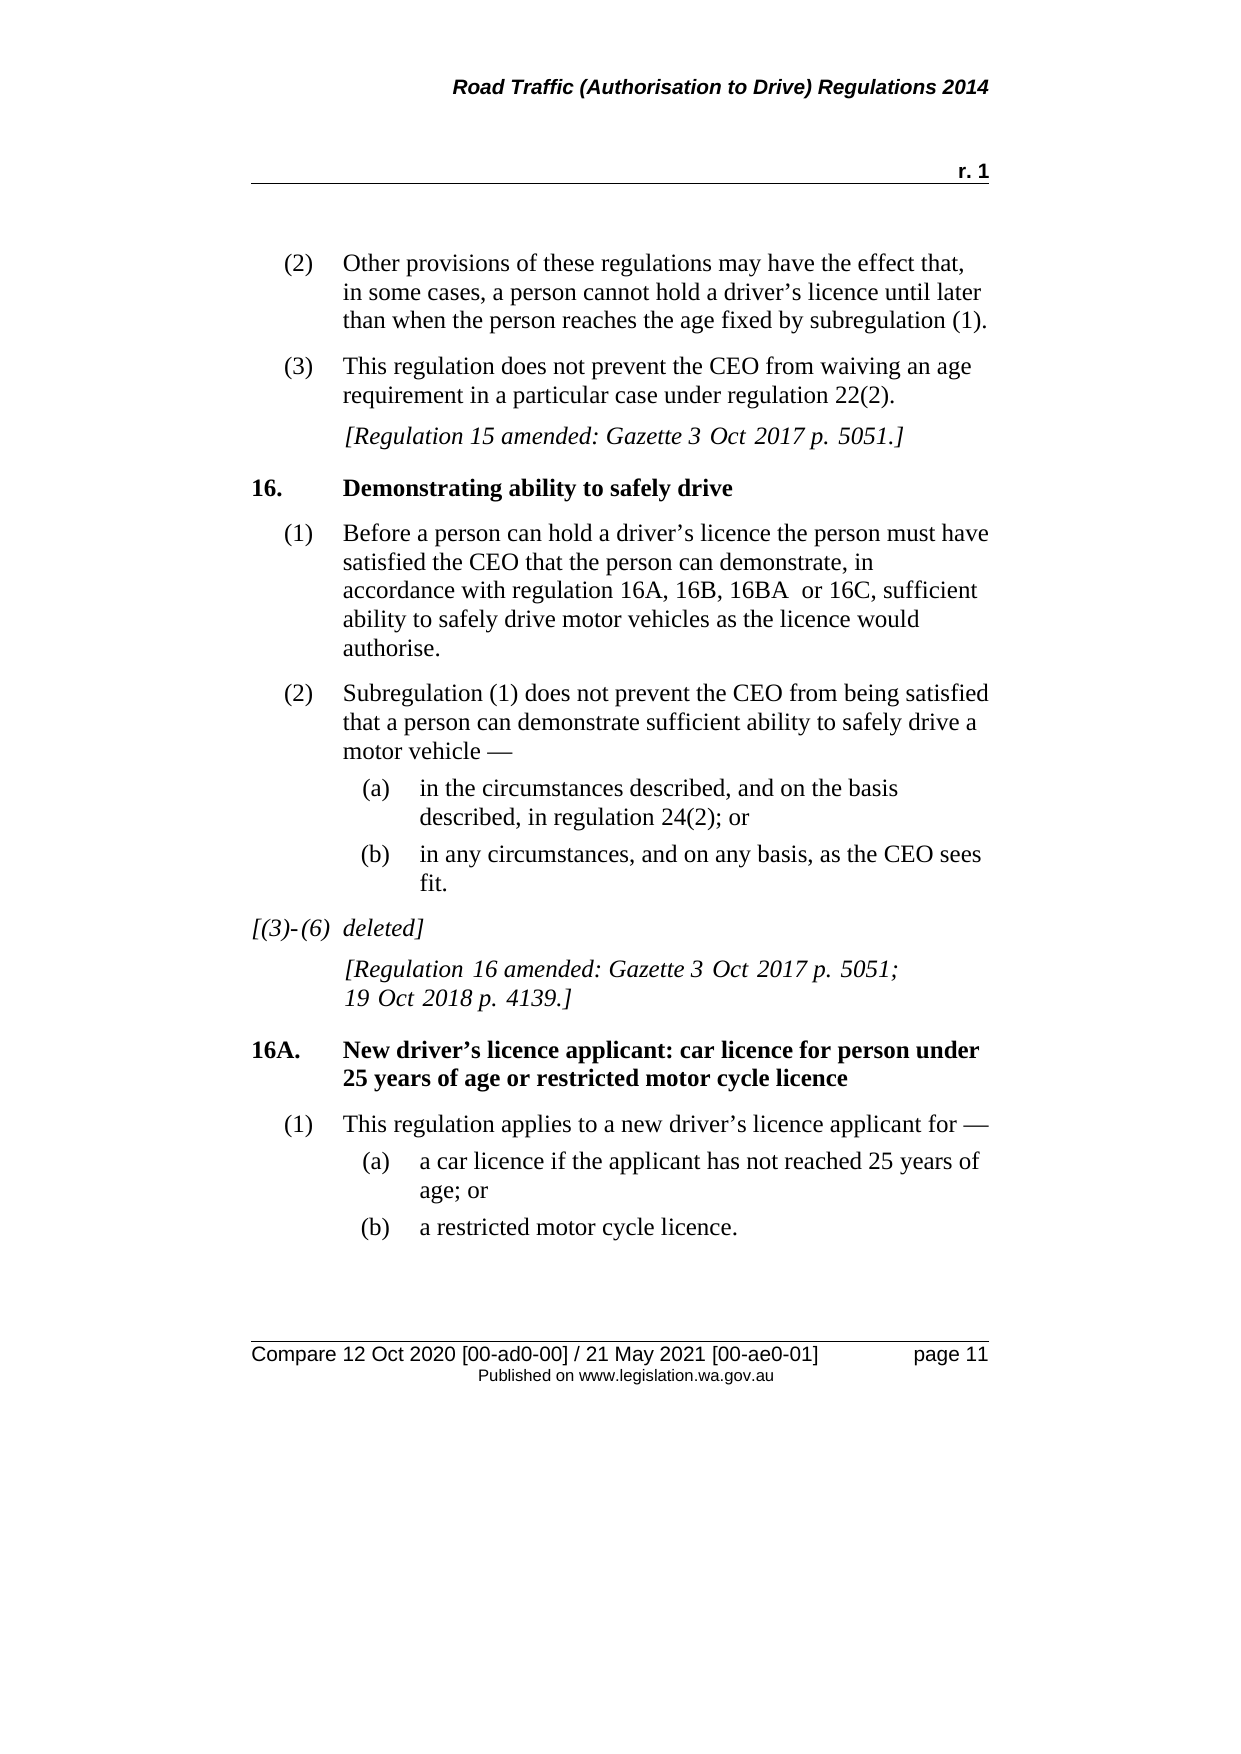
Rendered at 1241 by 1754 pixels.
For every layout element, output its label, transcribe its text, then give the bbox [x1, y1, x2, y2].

text [Regulation 16 amended: Gazette 3 Oct 2017 p. 5051; 19 Oct 2018 p. 4139.] [251, 954, 989, 1012]
text (a) in the circumstances described, and on the basis described, in regulation 24(2); or [251, 773, 989, 831]
text [(3)-(6) deleted] [251, 913, 989, 942]
text (1) This regulation applies to a new driver’s licence applicant for — [251, 1109, 989, 1138]
text (a) a car licence if the applicant has not reached 25 years of age; or [251, 1146, 989, 1203]
subtitle 16A. New driver’s licence applicant: car licence for person under 25 years of age or restricted motor cycle licence [251, 1035, 989, 1092]
text (b) in any circumstances, and on any basis, as the CEO sees fit. [251, 839, 989, 896]
text (b) a restricted motor cycle licence. [251, 1212, 989, 1241]
text [Regulation 15 amended: Gazette 3 Oct 2017 p. 5051.] [251, 421, 989, 450]
text (2) Other provisions of these regulations may have the effect that, in some cases, a person cannot hold a driver’s licence until later than when the person reaches the age fixed by subregulation (1). [251, 248, 989, 334]
text (1) Before a person can hold a driver’s licence the person must have satisfied the CEO that the person can demonstrate, in accordance with regulation 16A, 16B, 16BA or 16C, sufficient ability to safely drive motor vehicles as the licence would authorise. [251, 518, 989, 662]
text (2) Subregulation (1) does not prevent the CEO from being satisfied that a person can demonstrate sufficient ability to safely drive a motor vehicle — [251, 678, 989, 765]
text (3) This regulation does not prevent the CEO from waiving an age requirement in a particular case under regulation 22(2). [251, 351, 989, 408]
subtitle 16. Demonstrating ability to safely drive [251, 473, 989, 501]
